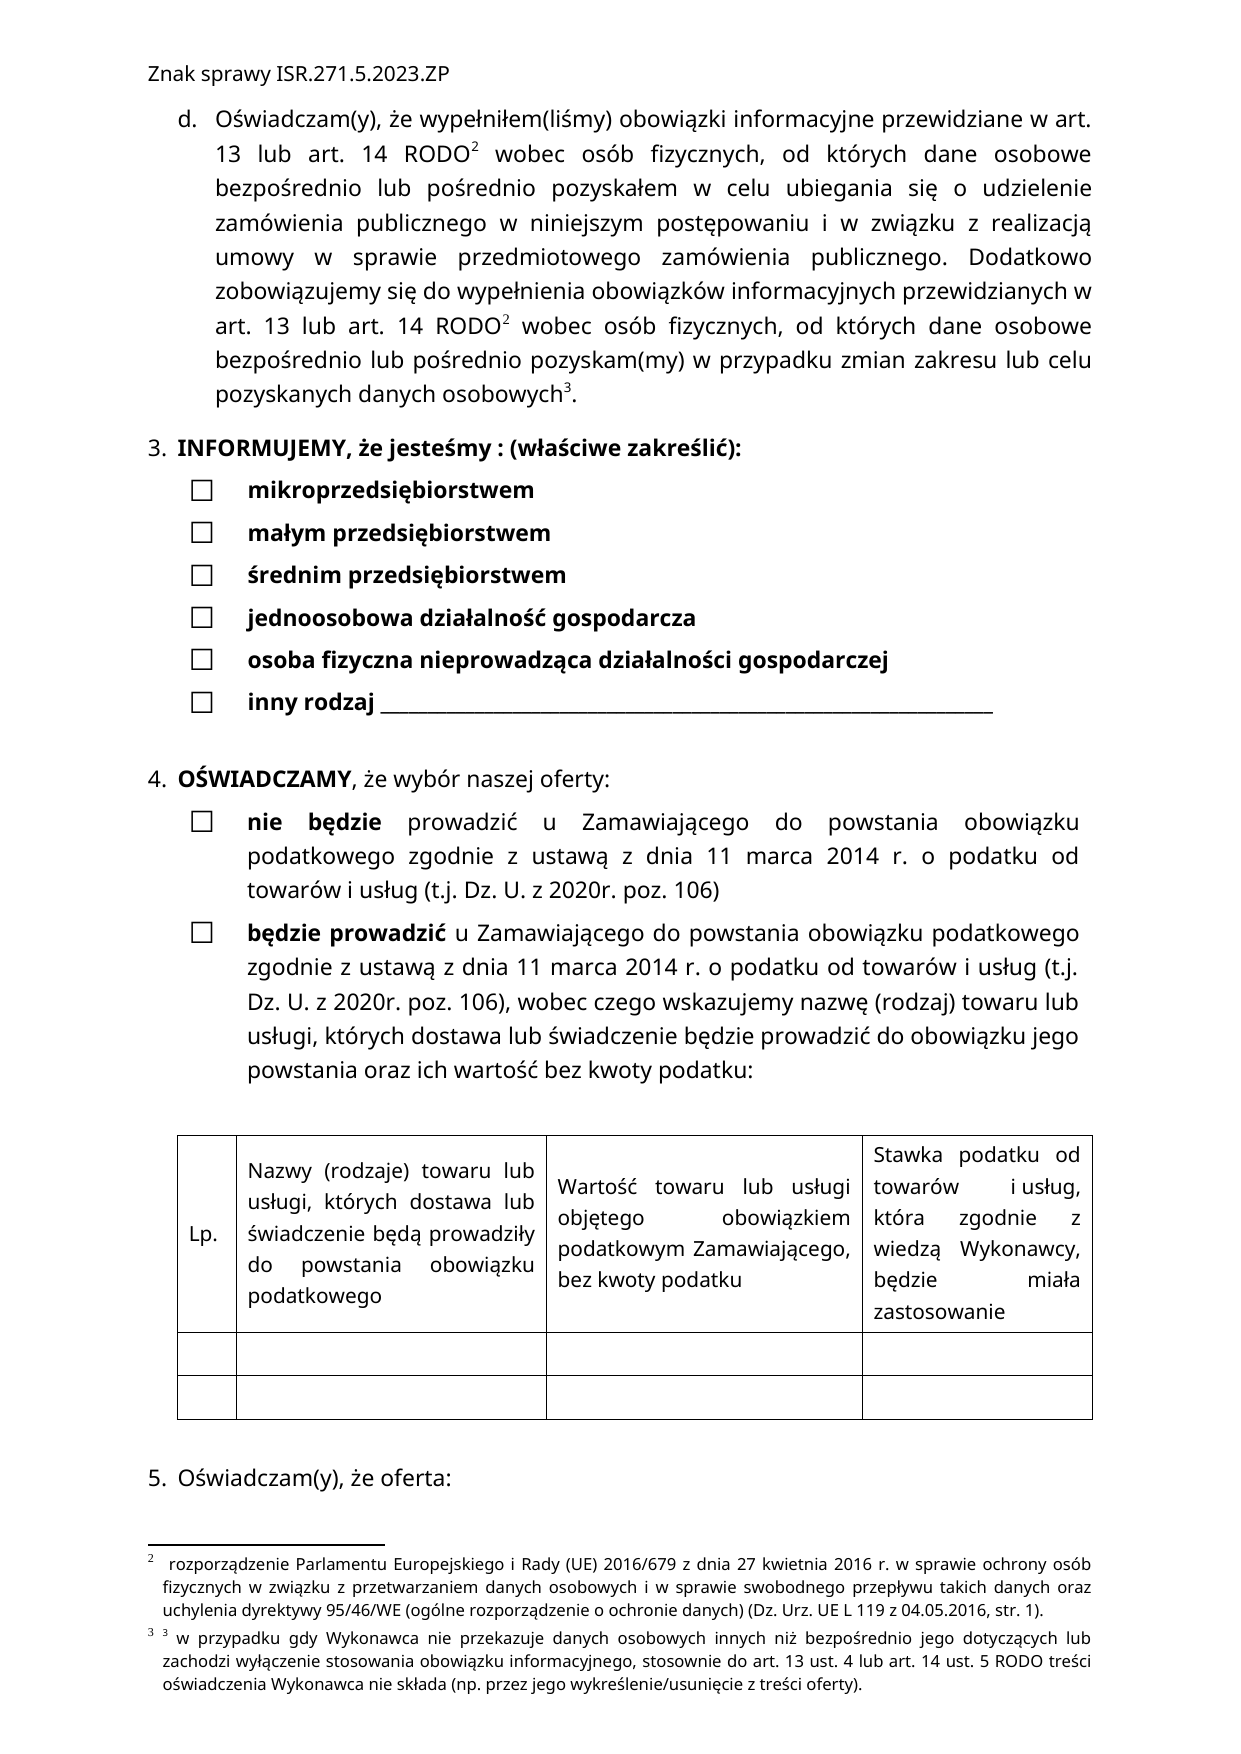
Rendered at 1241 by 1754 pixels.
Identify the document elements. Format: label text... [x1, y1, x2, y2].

table_cell jednoosobowa działalność gospodarcza [236, 597, 1063, 640]
table_header Wartość towaru lub usługi objętego obowiązkiem podatkowym Zamawiającego, bez kwoty podatku [547, 1136, 862, 1332]
table_header Nazwy (rodzaje) towaru lub usługi, których dostawa lub świadczenie będą prowadziły do powstania obowiązku podatkowego [237, 1136, 546, 1332]
table_cell [178, 1376, 236, 1419]
table_cell [237, 1376, 546, 1419]
list Oświadczam(y), że oferta: [148, 1462, 1093, 1494]
list INFORMUJEMY, że jesteśmy : (właściwe zakreślić): [148, 432, 1093, 463]
list Oświadczam(y), że wypełniłem(liśmy) obowiązki informacyjne przewidziane w art. 13 lub art. 14 RODO wobec osób fizycznych, od których dane osobowe bezpośrednio lub pośrednio pozyskałem w celu ubiegania się o udzielenie zamówienia publicznego w niniejszym postępowaniu i w związku z realizacją umowy w sprawie przedmiotowego zamówienia publicznego. Dodatkowo zobowiązujemy się do wypełnienia obowiązków informacyjnych przewidzianych w art. 13 lub art. 14 RODO2 wobec osób fizycznych, od których dane osobowe bezpośrednio lub pośrednio pozyskam(my) w przypadku zmian zakresu lub celu pozyskanych danych osobowych. [177, 103, 1093, 410]
table_header Stawka podatku od towarów i usług, która zgodnie z wiedzą Wykonawcy, będzie miała zastosowanie [863, 1136, 1092, 1332]
table_cell [177, 913, 236, 1093]
table_cell [863, 1376, 1092, 1419]
table_cell [178, 1333, 236, 1375]
table_cell [237, 1333, 546, 1375]
table_header [177, 470, 236, 512]
table_cell [177, 597, 236, 640]
table_cell [863, 1333, 1092, 1375]
table_cell osoba fizyczna nieprowadząca działalności gospodarczej [236, 640, 1063, 682]
list OŚWIADCZAMY, że wybór naszej oferty: [148, 763, 1093, 794]
table_cell [177, 513, 236, 555]
table_cell średnim przedsiębiorstwem [236, 555, 1063, 597]
table_cell będzie prowadzić u Zamawiającego do powstania obowiązku podatkowego zgodnie z ustawą z dnia 11 marca 2014 r. o podatku od towarów i usług (t.j. Dz. U. z 2020r. poz. 106), wobec czego wskazujemy nazwę (rodzaj) towaru lub usługi, których dostawa lub świadczenie będzie prowadzić do obowiązku jego powstania oraz ich wartość bez kwoty podatku: [236, 913, 1092, 1093]
table_cell [547, 1333, 862, 1375]
table_cell [177, 640, 236, 682]
table_cell [547, 1376, 862, 1419]
table_header Lp. [178, 1136, 236, 1332]
table_cell [177, 555, 236, 597]
table_cell małym przedsiębiorstwem [236, 513, 1063, 555]
table_cell [177, 682, 236, 724]
table_header [177, 802, 236, 913]
table_cell inny rodzaj _________________________________________________________________ [236, 682, 1063, 724]
table_header mikroprzedsiębiorstwem [236, 470, 1063, 512]
table_header nie będzie prowadzić u Zamawiającego do powstania obowiązku podatkowego zgodnie z ustawą z dnia 11 marca 2014 r. o podatku od towarów i usług (t.j. Dz. U. z 2020r. poz. 106) [236, 802, 1092, 913]
